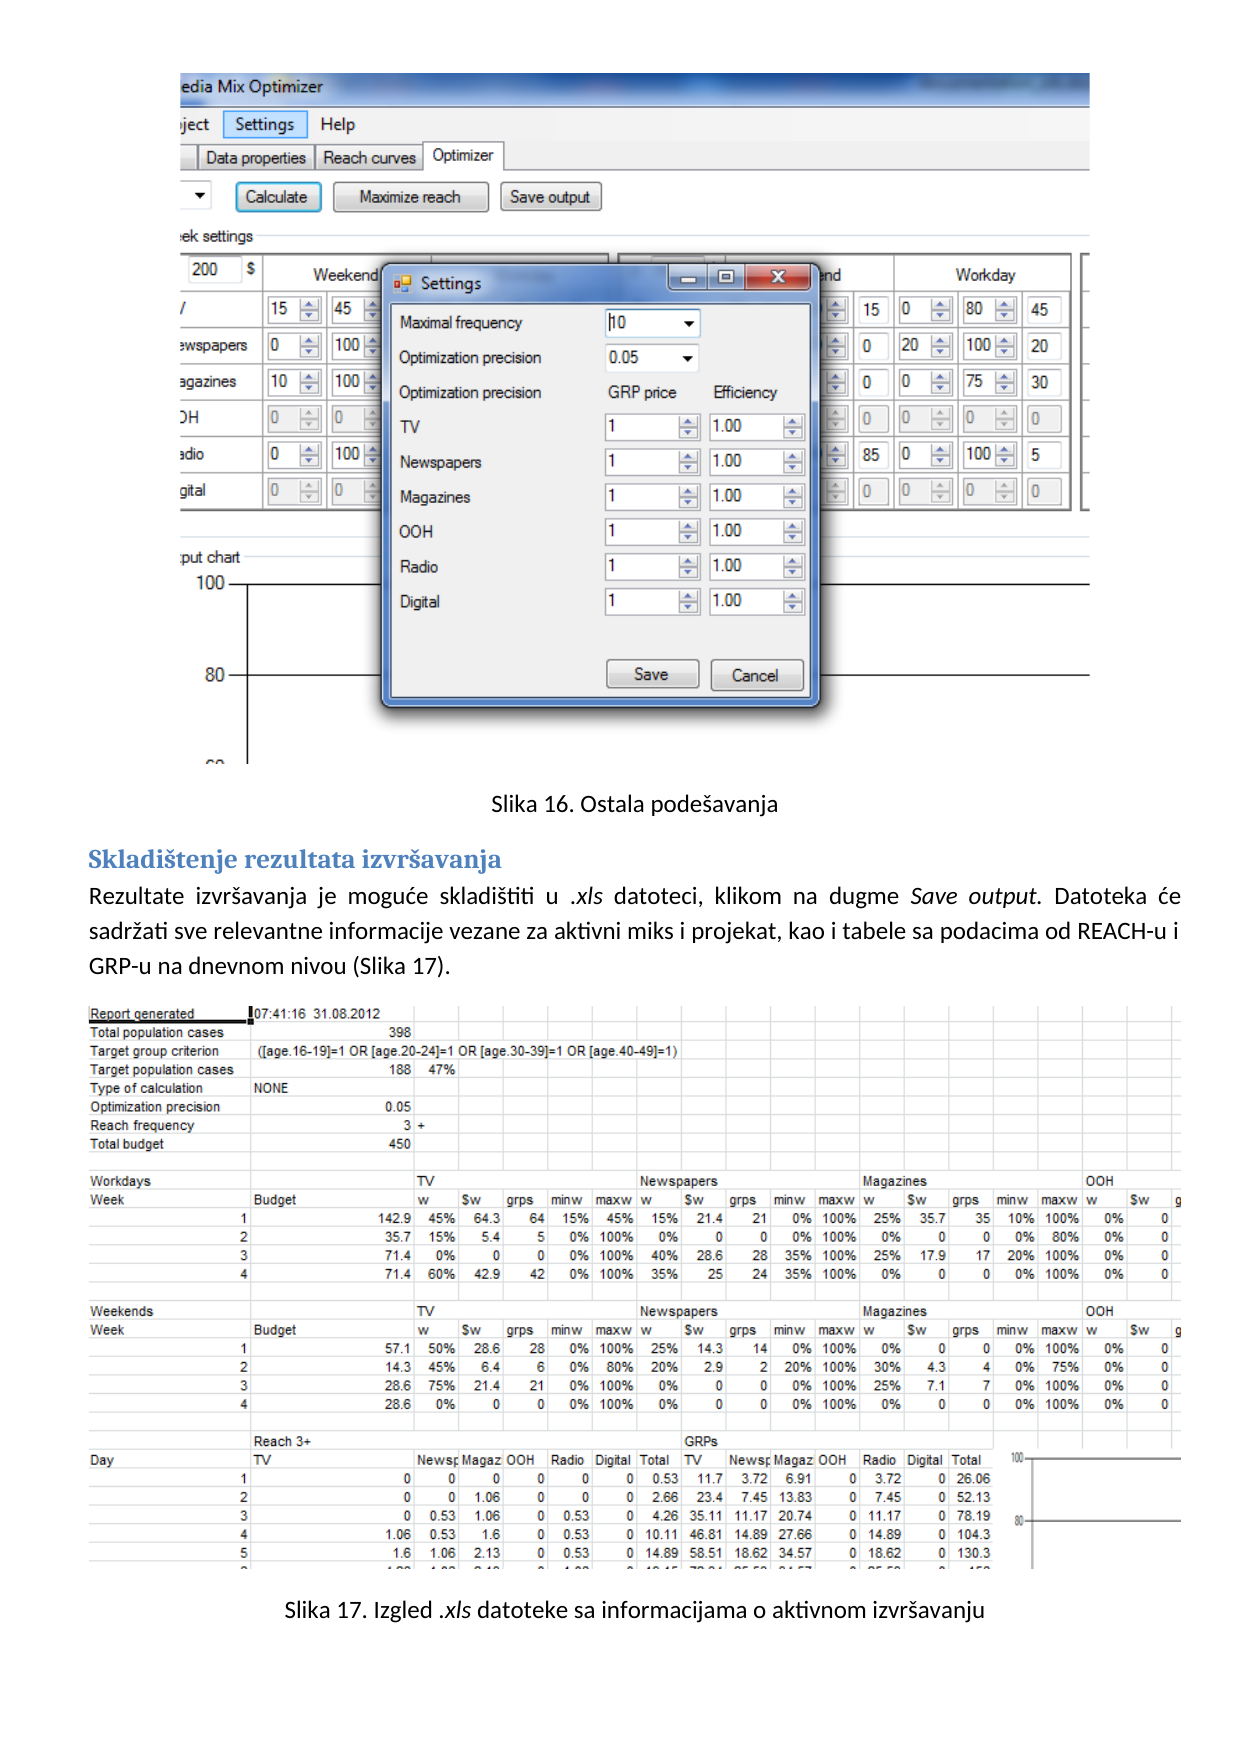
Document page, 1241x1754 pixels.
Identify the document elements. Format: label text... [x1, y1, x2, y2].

picture [88, 1006, 1181, 1569]
subtitle Skladištenje rezultata izvršavanja [89, 844, 1181, 876]
picture [180, 73, 1090, 764]
text Slika 17. Izgled .xls datoteke sa informacijama o aktivnom izvršavanju [89, 1594, 1181, 1624]
text Slika 16. Ostala podešavanja [89, 788, 1181, 819]
text Rezultate izvršavanja je moguće skladištiti u .xls datoteci, klikom na dugme Save output. Datoteka će sadržati sve relevantne informacije vezane za aktivni miks i projekat, kao i tabele sa podacima od REACH-u i GRP-u na dnevnom nivou (Slika 17). [89, 880, 1181, 981]
